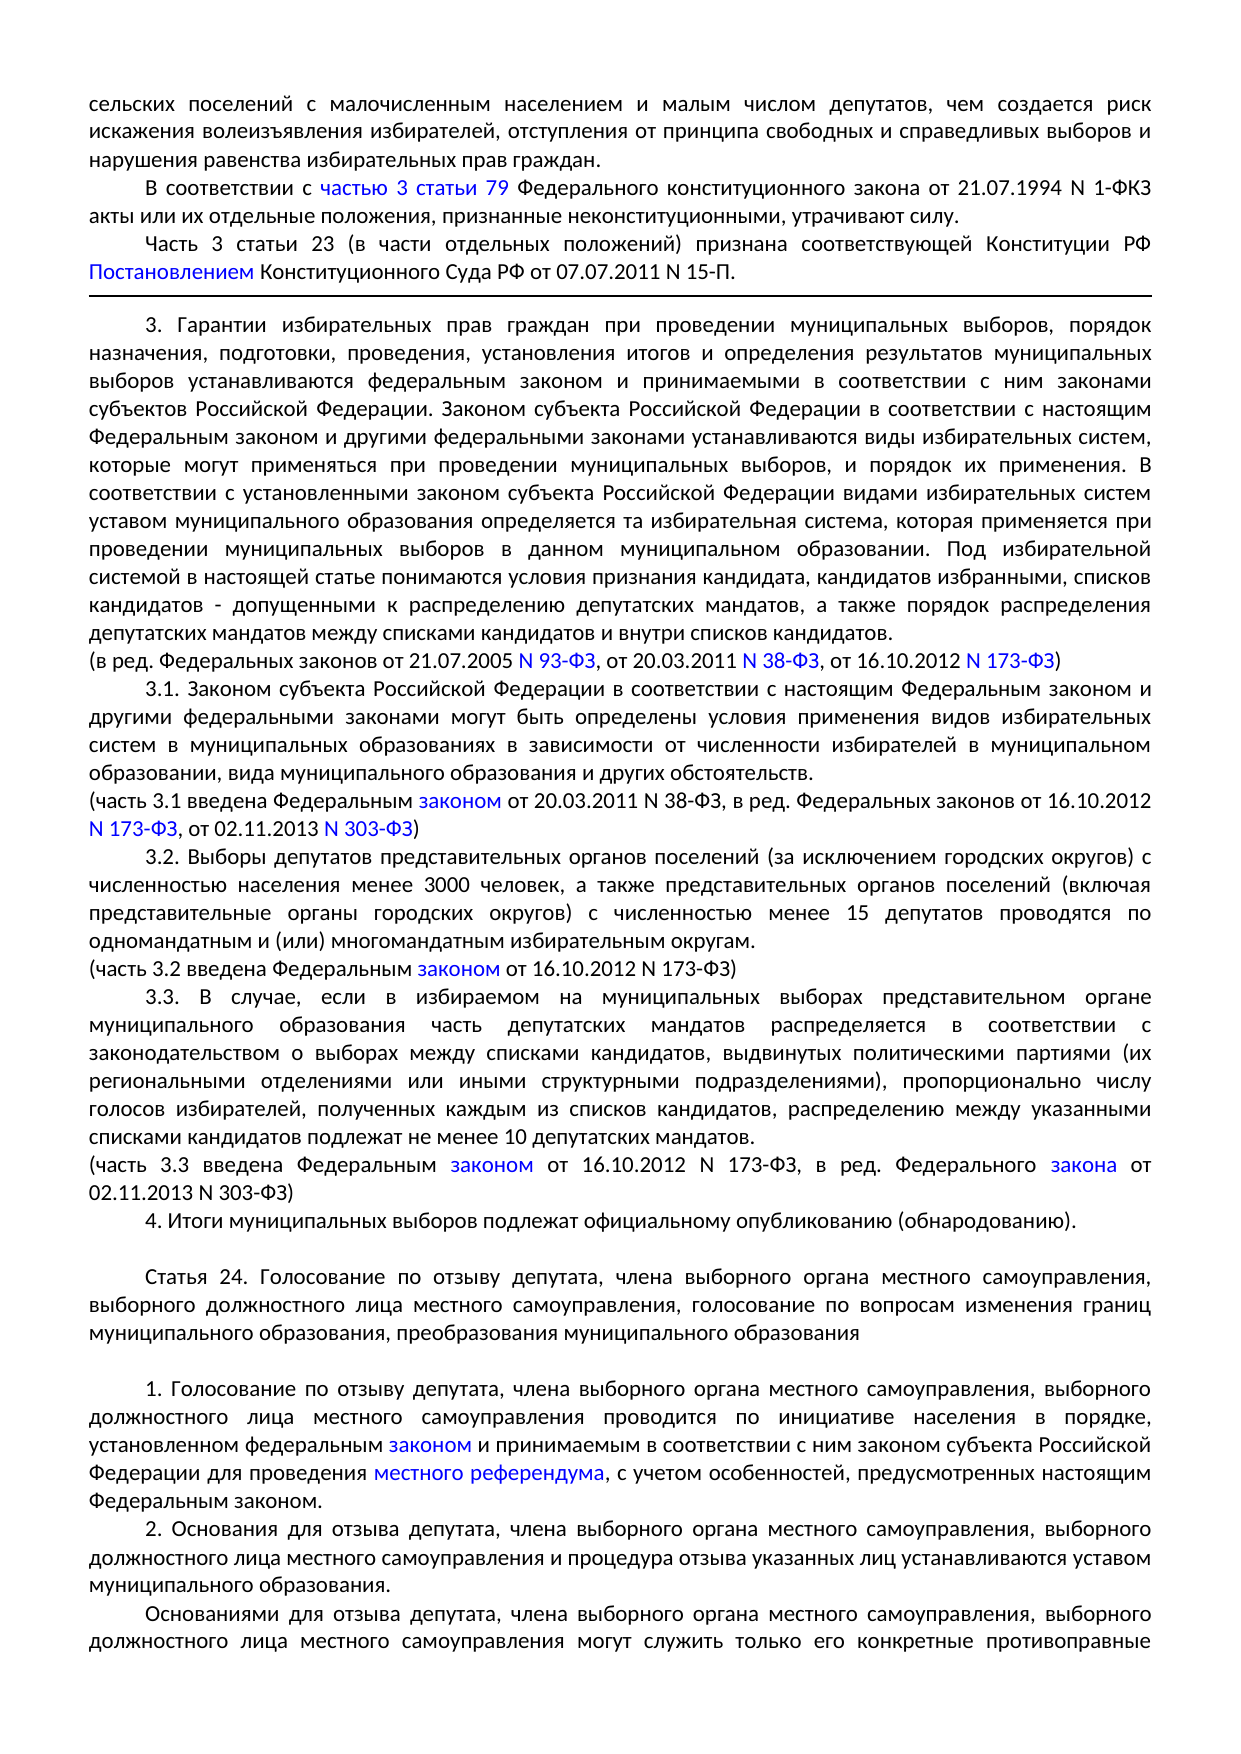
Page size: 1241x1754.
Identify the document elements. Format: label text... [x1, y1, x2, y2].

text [89, 89, 1152, 173]
text (часть 3.2 введена Федеральным законом от 16.10.2012 N 173-ФЗ) [89, 954, 1152, 982]
text 3.3. В случае, если в избираемом на муниципальных выборах представительном органе муниципального образования часть депутатских мандатов распределяется в соответствии с законодательством о выборах между списками кандидатов, выдвинутых политическими партиями (их региональными отделениями или иными структурными подразделениями), пропорционально числу голосов избирателей, полученных каждым из списков кандидатов, распределению между указанными списками кандидатов подлежат не менее 10 депутатских мандатов. [89, 982, 1152, 1150]
text (в ред. Федеральных законов от 21.07.2005 N 93-ФЗ, от 20.03.2011 N 38-ФЗ, от 16.10.2012 N 173-ФЗ) [89, 646, 1152, 674]
text В соответствии с частью 3 статьи 79 Федерального конституционного закона от 21.07.1994 N 1-ФКЗ акты или их отдельные положения, признанные неконституционными, утрачивают силу. [89, 173, 1152, 229]
text (часть 3.1 введена Федеральным законом от 20.03.2011 N 38-ФЗ, в ред. Федеральных законов от 16.10.2012 N 173-ФЗ, от 02.11.2013 N 303-ФЗ) [89, 786, 1152, 842]
text 2. Основания для отзыва депутата, члена выборного органа местного самоуправления, выборного должностного лица местного самоуправления и процедура отзыва указанных лиц устанавливаются уставом муниципального образования. [89, 1514, 1152, 1599]
text 3.1. Законом субъекта Российской Федерации в соответствии с настоящим Федеральным законом и другими федеральными законами могут быть определены условия применения видов избирательных систем в муниципальных образованиях в зависимости от численности избирателей в муниципальном образовании, вида муниципального образования и других обстоятельств. [89, 674, 1152, 786]
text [89, 1599, 1152, 1655]
text Статья 24. Голосование по отзыву депутата, члена выборного органа местного самоуправления, выборного должностного лица местного самоуправления, голосование по вопросам изменения границ муниципального образования, преобразования муниципального образования [89, 1262, 1152, 1346]
text Часть 3 статьи 23 (в части отдельных положений) признана соответствующей Конституции РФ Постановлением Конституционного Суда РФ от 07.07.2011 N 15-П. [89, 229, 1152, 285]
text 3. Гарантии избирательных прав граждан при проведении муниципальных выборов, порядок назначения, подготовки, проведения, установления итогов и определения результатов муниципальных выборов устанавливаются федеральным законом и принимаемыми в соответствии с ним законами субъектов Российской Федерации. Законом субъекта Российской Федерации в соответствии с настоящим Федеральным законом и другими федеральными законами устанавливаются виды избирательных систем, которые могут применяться при проведении муниципальных выборов, и порядок их применения. В соответствии с установленными законом субъекта Российской Федерации видами избирательных систем уставом муниципального образования определяется та избирательная система, которая применяется при проведении муниципальных выборов в данном муниципальном образовании. Под избирательной системой в настоящей статье понимаются условия признания кандидата, кандидатов избранными, списков кандидатов - допущенными к распределению депутатских мандатов, а также порядок распределения депутатских мандатов между списками кандидатов и внутри списков кандидатов. [89, 310, 1152, 646]
text 1. Голосование по отзыву депутата, члена выборного органа местного самоуправления, выборного должностного лица местного самоуправления проводится по инициативе населения в порядке, установленном федеральным законом и принимаемым в соответствии с ним законом субъекта Российской Федерации для проведения местного референдума, с учетом особенностей, предусмотренных настоящим Федеральным законом. [89, 1374, 1152, 1514]
text 3.2. Выборы депутатов представительных органов поселений (за исключением городских округов) с численностью населения менее 3000 человек, а также представительных органов поселений (включая представительные органы городских округов) с численностью менее 15 депутатов проводятся по одномандатным и (или) многомандатным избирательным округам. [89, 842, 1152, 954]
text 4. Итоги муниципальных выборов подлежат официальному опубликованию (обнародованию). [89, 1206, 1152, 1234]
text (часть 3.3 введена Федеральным законом от 16.10.2012 N 173-ФЗ, в ред. Федерального закона от 02.11.2013 N 303-ФЗ) [89, 1150, 1152, 1206]
